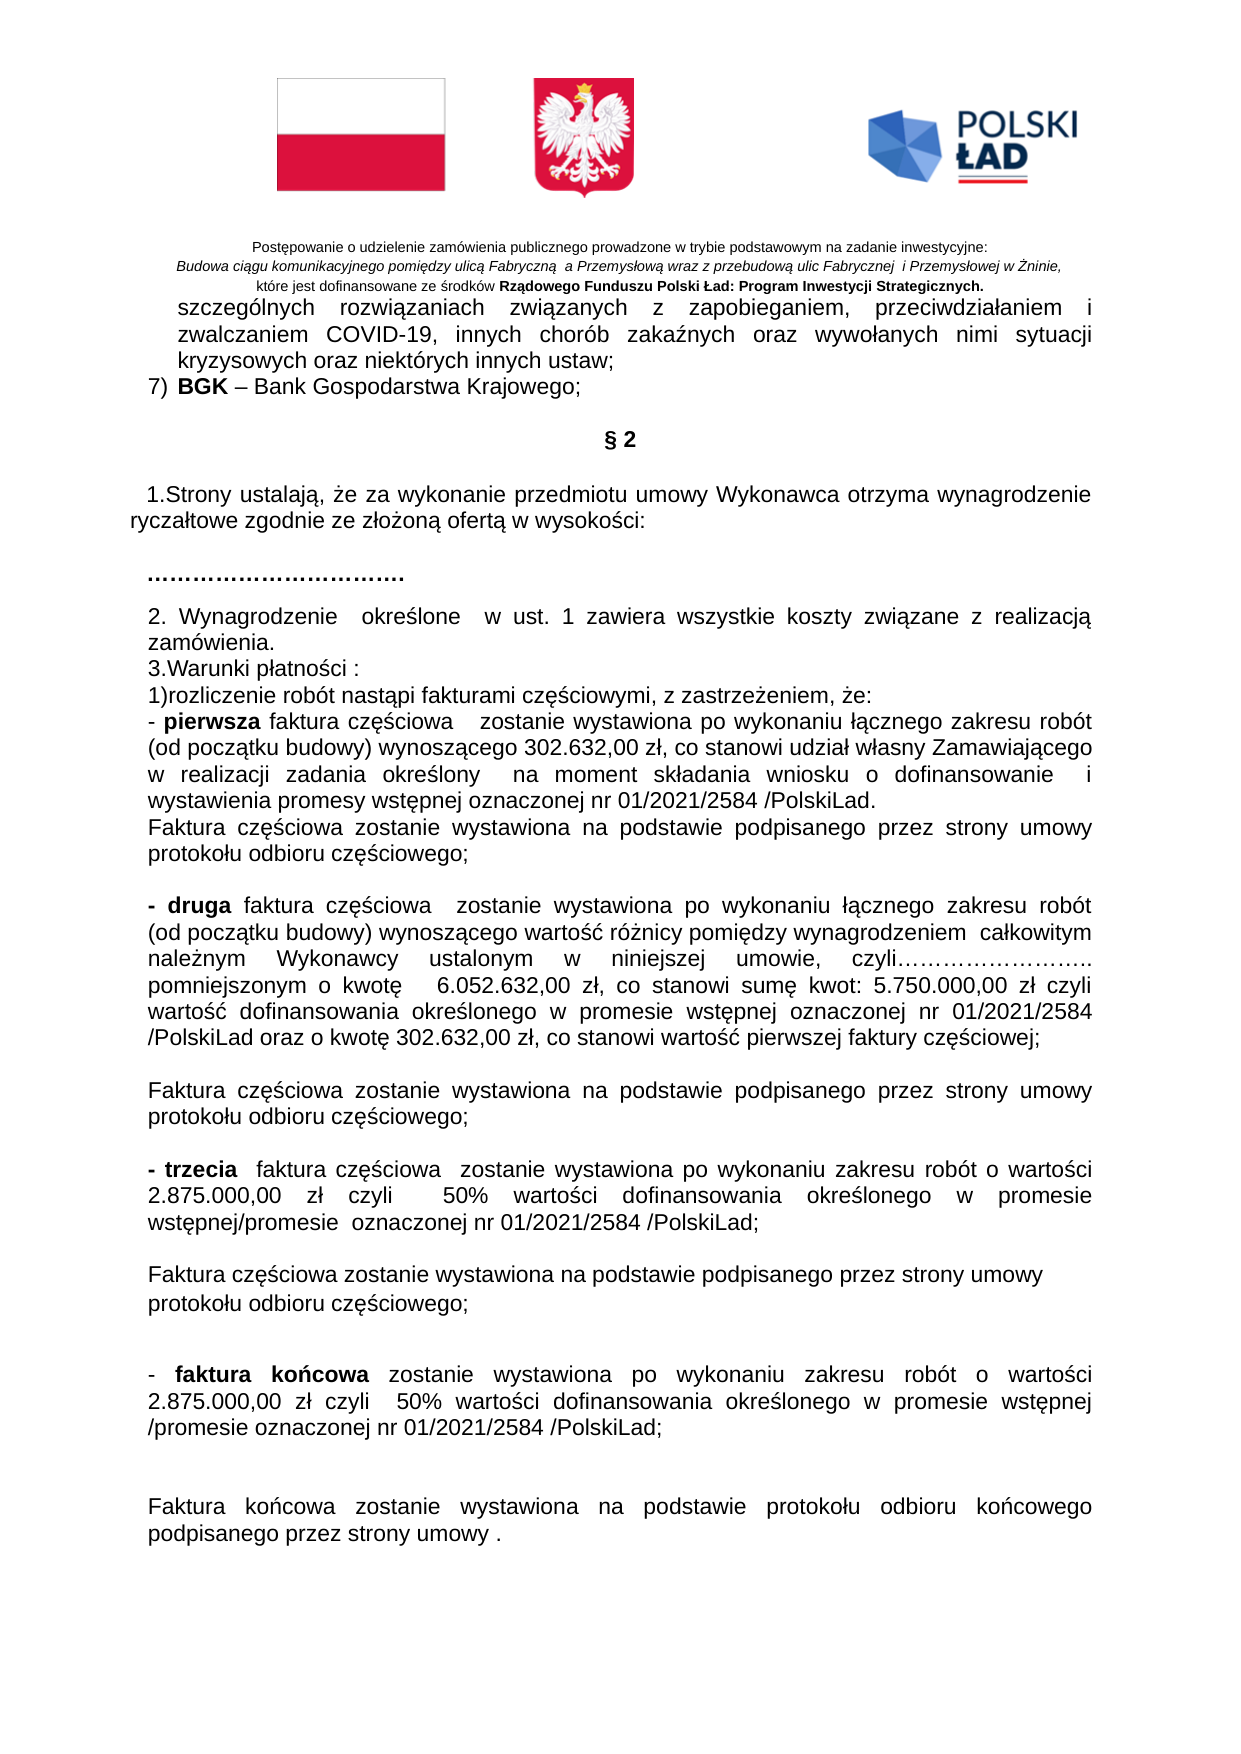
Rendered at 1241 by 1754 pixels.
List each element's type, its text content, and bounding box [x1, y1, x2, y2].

text Faktura częściowa zostanie wystawiona na podstawie podpisanego przez strony umowy protokołu odbioru częściowego; [148, 813, 1093, 866]
text 1)rozliczenie robót nastąpi fakturami częściowymi, z zastrzeżeniem, że: [148, 682, 1093, 708]
text - faktura końcowa zostanie wystawiona po wykonaniu zakresu robót o wartości 2.875.000,00 zł czyli 50% wartości dofinansowania określonego w promesie wstępnej /promesie oznaczonej nr 01/2021/2584 /PolskiLad; [148, 1361, 1093, 1440]
text Faktura częściowa zostanie wystawiona na podstawie podpisanego przez strony umowy protokołu odbioru częściowego; [148, 1077, 1093, 1130]
picture [856, 73, 1091, 198]
picture [277, 78, 634, 198]
text - trzecia faktura częściowa zostanie wystawiona po wykonaniu zakresu robót o wartości 2.875.000,00 zł czyli 50% wartości dofinansowania określonego w promesie wstępnej/promesie oznaczonej nr 01/2021/2584 /PolskiLad; [148, 1156, 1093, 1235]
text - druga faktura częściowa zostanie wystawiona po wykonaniu łącznego zakresu robót (od początku budowy) wynoszącego wartość różnicy pomiędzy wynagrodzeniem całkowitym należnym Wykonawcy ustalonym w niniejszej umowie, czyli…………………….. pomniejszonym o kwotę 6.052.632,00 zł, co stanowi sumę kwot: 5.750.000,00 zł czyli wartość dofinansowania określonego w promesie wstępnej oznaczonej nr 01/2021/2584 /PolskiLad oraz o kwotę 302.632,00 zł, co stanowi wartość pierwszej faktury częściowej; [148, 892, 1093, 1051]
text Faktura częściowa zostanie wystawiona na podstawie podpisanego przez strony umowy protokołu odbioru częściowego; [148, 1261, 1093, 1316]
text 1.Strony ustalają, że za wykonanie przedmiotu umowy Wykonawca otrzyma wynagrodzenie ryczałtowe zgodnie ze złożoną ofertą w wysokości: [130, 481, 1093, 534]
text 2. Wynagrodzenie określone w ust. 1 zawiera wszystkie koszty związane z realizacją zamówienia. [148, 603, 1093, 655]
text ……………………………. [146, 560, 1093, 586]
text 7) BGK – Bank Gospodarstwa Krajowego; [148, 373, 1093, 399]
text 3.Warunki płatności : [148, 655, 1093, 682]
text Faktura końcowa zostanie wystawiona na podstawie protokołu odbioru końcowego podpisanego przez strony umowy . [148, 1493, 1093, 1546]
text § 2 [148, 426, 1093, 452]
text - pierwsza faktura częściowa zostanie wystawiona po wykonaniu łącznego zakresu robót (od początku budowy) wynoszącego 302.632,00 zł, co stanowi udział własny Zamawiającego w realizacji zadania określony na moment składania wniosku o dofinansowanie i wystawienia promesy wstępnej oznaczonej nr 01/2021/2584 /PolskiLad. [148, 708, 1093, 813]
